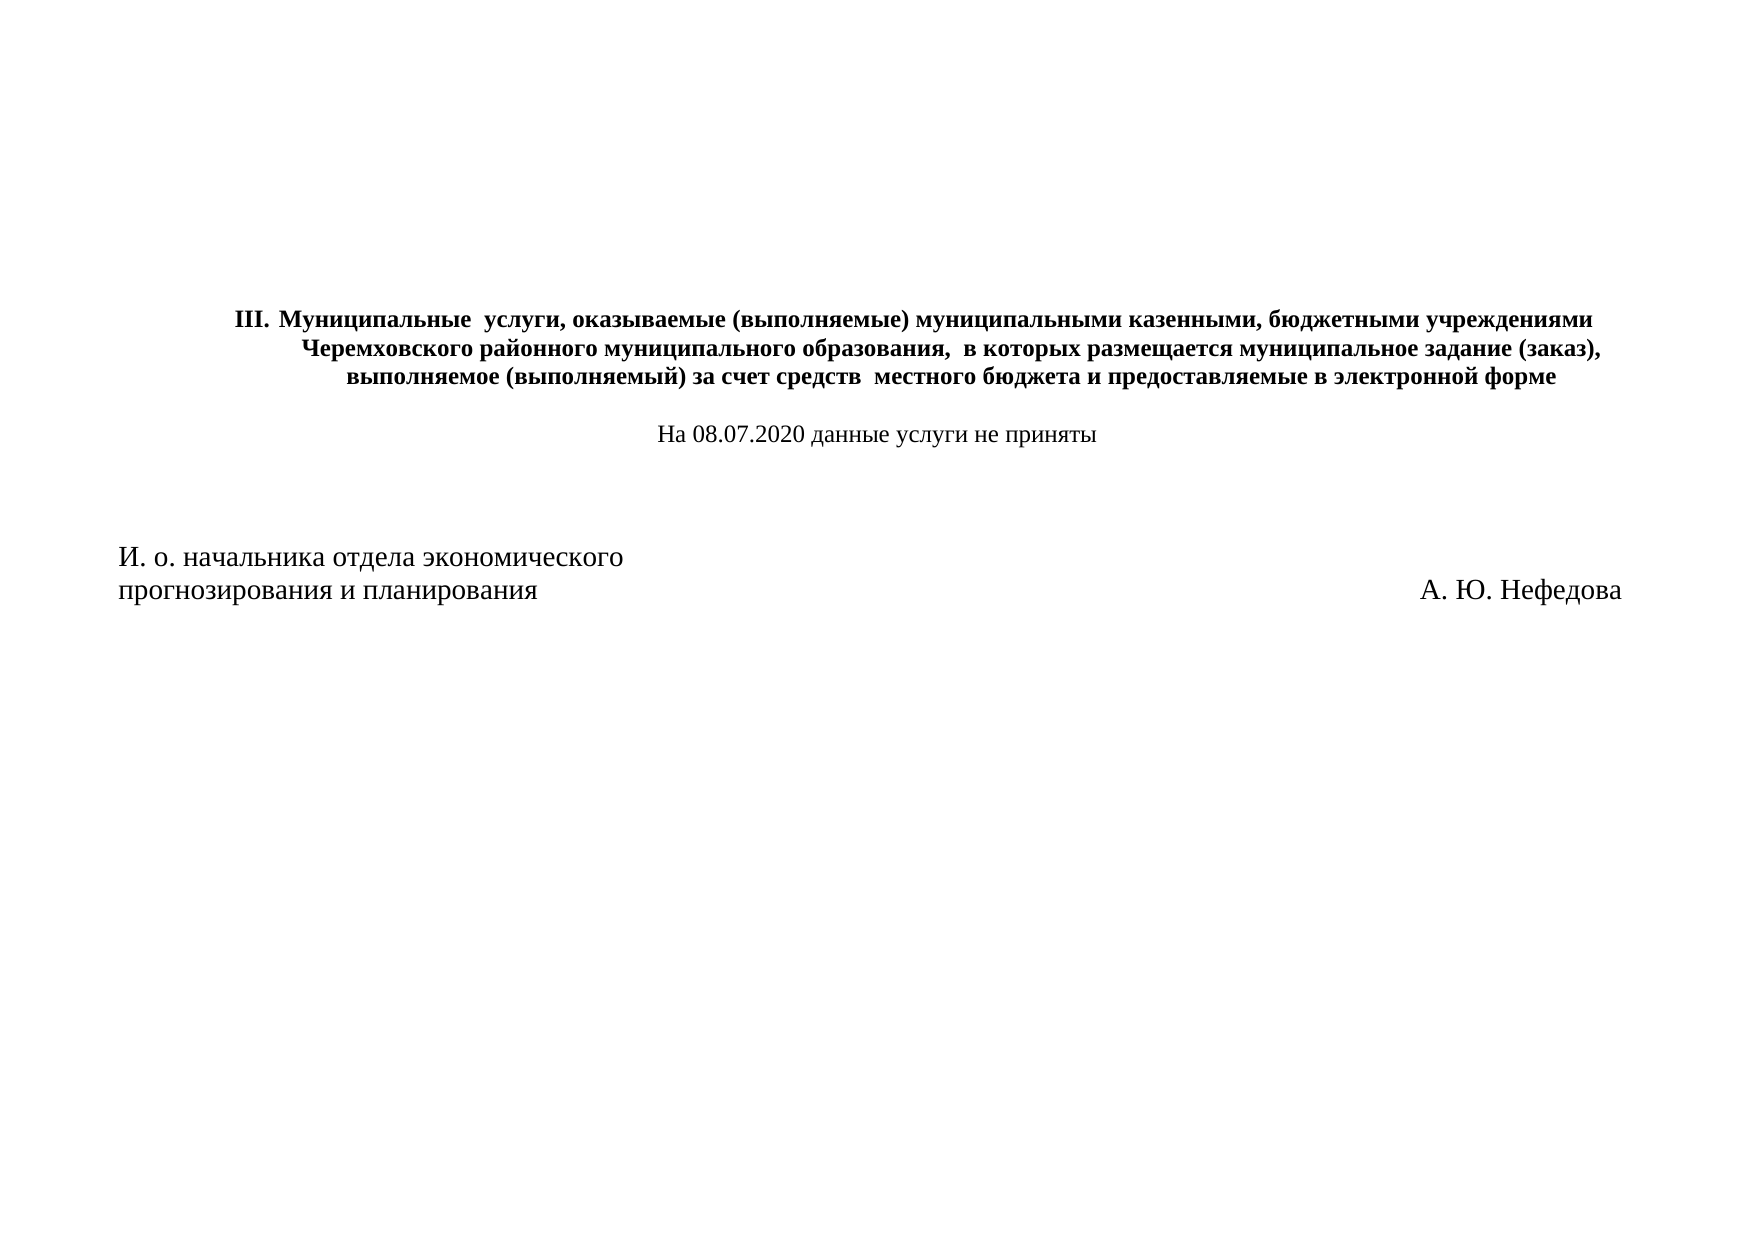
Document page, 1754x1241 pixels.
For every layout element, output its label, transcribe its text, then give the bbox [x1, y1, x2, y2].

list Муниципальные услуги, оказываемые (выполняемые) муниципальными казенными, бюджетными учреждениями Черемховского районного муниципального образования, в которых размещается муниципальное задание (заказ), выполняемое (выполняемый) за счет средств местного бюджета и предоставляемые в электронной форме [192, 304, 1636, 390]
text И. о. начальника отдела экономического [118, 539, 1636, 572]
text прогнозирования и планирования А. Ю. Нефедова [118, 572, 1636, 606]
text На 08.07.2020 данные услуги не приняты [118, 419, 1636, 448]
